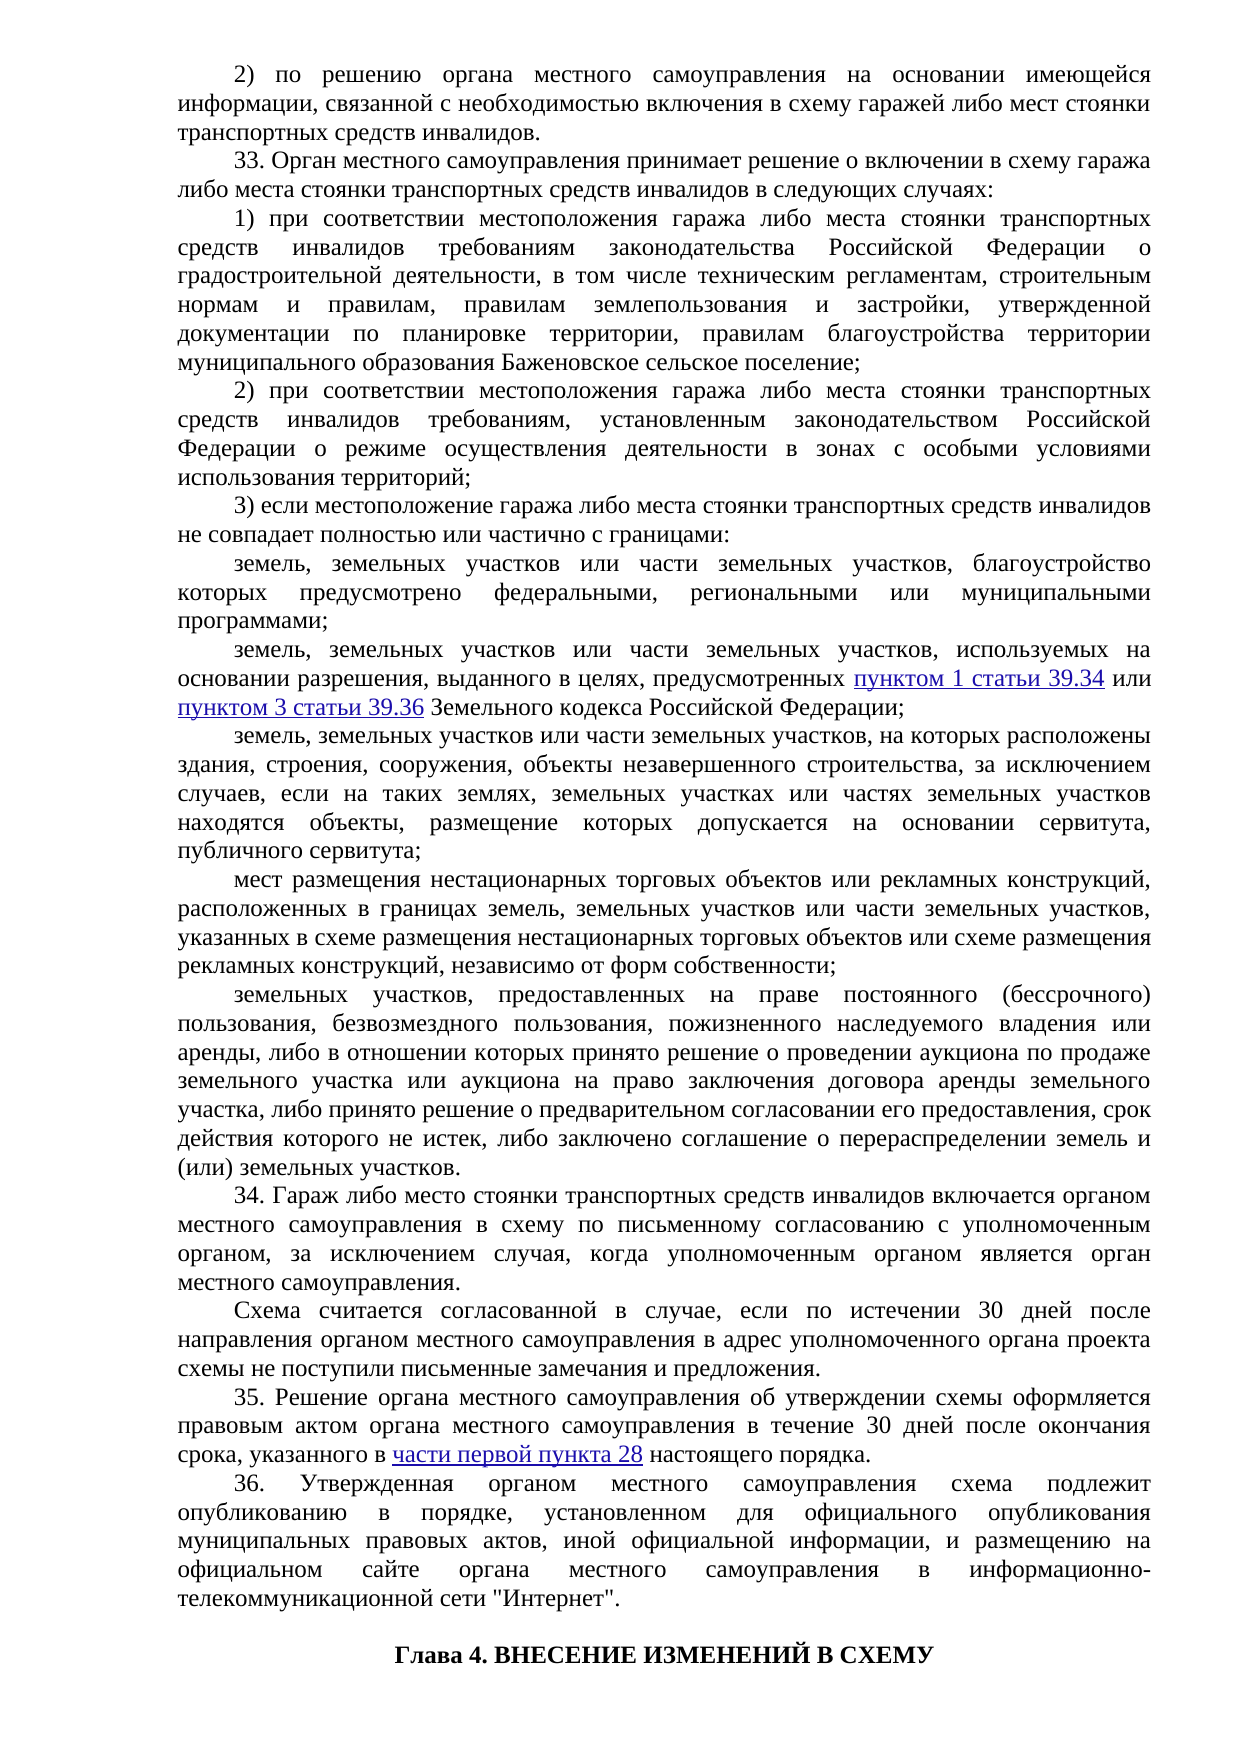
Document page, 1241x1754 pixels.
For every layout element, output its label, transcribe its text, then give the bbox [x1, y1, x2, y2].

text 3) если местоположение гаража либо места стоянки транспортных средств инвалидов не совпадает полностью или частично с границами: [177, 490, 1152, 548]
text Схема считается согласованной в случае, если по истечении 30 дней после направления органом местного самоуправления в адрес уполномоченного органа проекта схемы не поступили письменные замечания и предложения. [177, 1295, 1152, 1382]
text 2) по решению органа местного самоуправления на основании имеющейся информации, связанной с необходимостью включения в схему гаражей либо мест стоянки транспортных средств инвалидов. [177, 59, 1152, 145]
text земель, земельных участков или части земельных участков, благоустройство которых предусмотрено федеральными, региональными или муниципальными программами; [177, 548, 1152, 634]
text Глава 4. ВНЕСЕНИЕ ИЗМЕНЕНИЙ В СХЕМУ [177, 1640, 1152, 1669]
text земель, земельных участков или части земельных участков, используемых на основании разрешения, выданного в целях, предусмотренных пунктом 1 статьи 39.34 или пунктом 3 статьи 39.36 Земельного кодекса Российской Федерации; [177, 634, 1152, 720]
text земель, земельных участков или части земельных участков, на которых расположены здания, строения, сооружения, объекты незавершенного строительства, за исключением случаев, если на таких землях, земельных участках или частях земельных участков находятся объекты, размещение которых допускается на основании сервитута, публичного сервитута; [177, 720, 1152, 864]
text 36. Утвержденная органом местного самоуправления схема подлежит опубликованию в порядке, установленном для официального опубликования муниципальных правовых актов, иной официальной информации, и размещению на официальном сайте органа местного самоуправления в информационно-телекоммуникационной сети "Интернет". [177, 1468, 1152, 1612]
text 1) при соответствии местоположения гаража либо места стоянки транспортных средств инвалидов требованиям законодательства Российской Федерации о градостроительной деятельности, в том числе техническим регламентам, строительным нормам и правилам, правилам землепользования и застройки, утвержденной документации по планировке территории, правилам благоустройства территории муниципального образования Баженовское сельское поселение; [177, 203, 1152, 375]
text мест размещения нестационарных торговых объектов или рекламных конструкций, расположенных в границах земель, земельных участков или части земельных участков, указанных в схеме размещения нестационарных торговых объектов или схеме размещения рекламных конструкций, независимо от форм собственности; [177, 864, 1152, 979]
text 2) при соответствии местоположения гаража либо места стоянки транспортных средств инвалидов требованиям, установленным законодательством Российской Федерации о режиме осуществления деятельности в зонах с особыми условиями использования территорий; [177, 375, 1152, 490]
text земельных участков, предоставленных на праве постоянного (бессрочного) пользования, безвозмездного пользования, пожизненного наследуемого владения или аренды, либо в отношении которых принято решение о проведении аукциона по продаже земельного участка или аукциона на право заключения договора аренды земельного участка, либо принято решение о предварительном согласовании его предоставления, срок действия которого не истек, либо заключено соглашение о перераспределении земель и (или) земельных участков. [177, 979, 1152, 1180]
text 35. Решение органа местного самоуправления об утверждении схемы оформляется правовым актом органа местного самоуправления в течение 30 дней после окончания срока, указанного в части первой пункта 28 настоящего порядка. [177, 1382, 1152, 1468]
text 34. Гараж либо место стоянки транспортных средств инвалидов включается органом местного самоуправления в схему по письменному согласованию с уполномоченным органом, за исключением случая, когда уполномоченным органом является орган местного самоуправления. [177, 1180, 1152, 1295]
text 33. Орган местного самоуправления принимает решение о включении в схему гаража либо места стоянки транспортных средств инвалидов в следующих случаях: [177, 145, 1152, 203]
